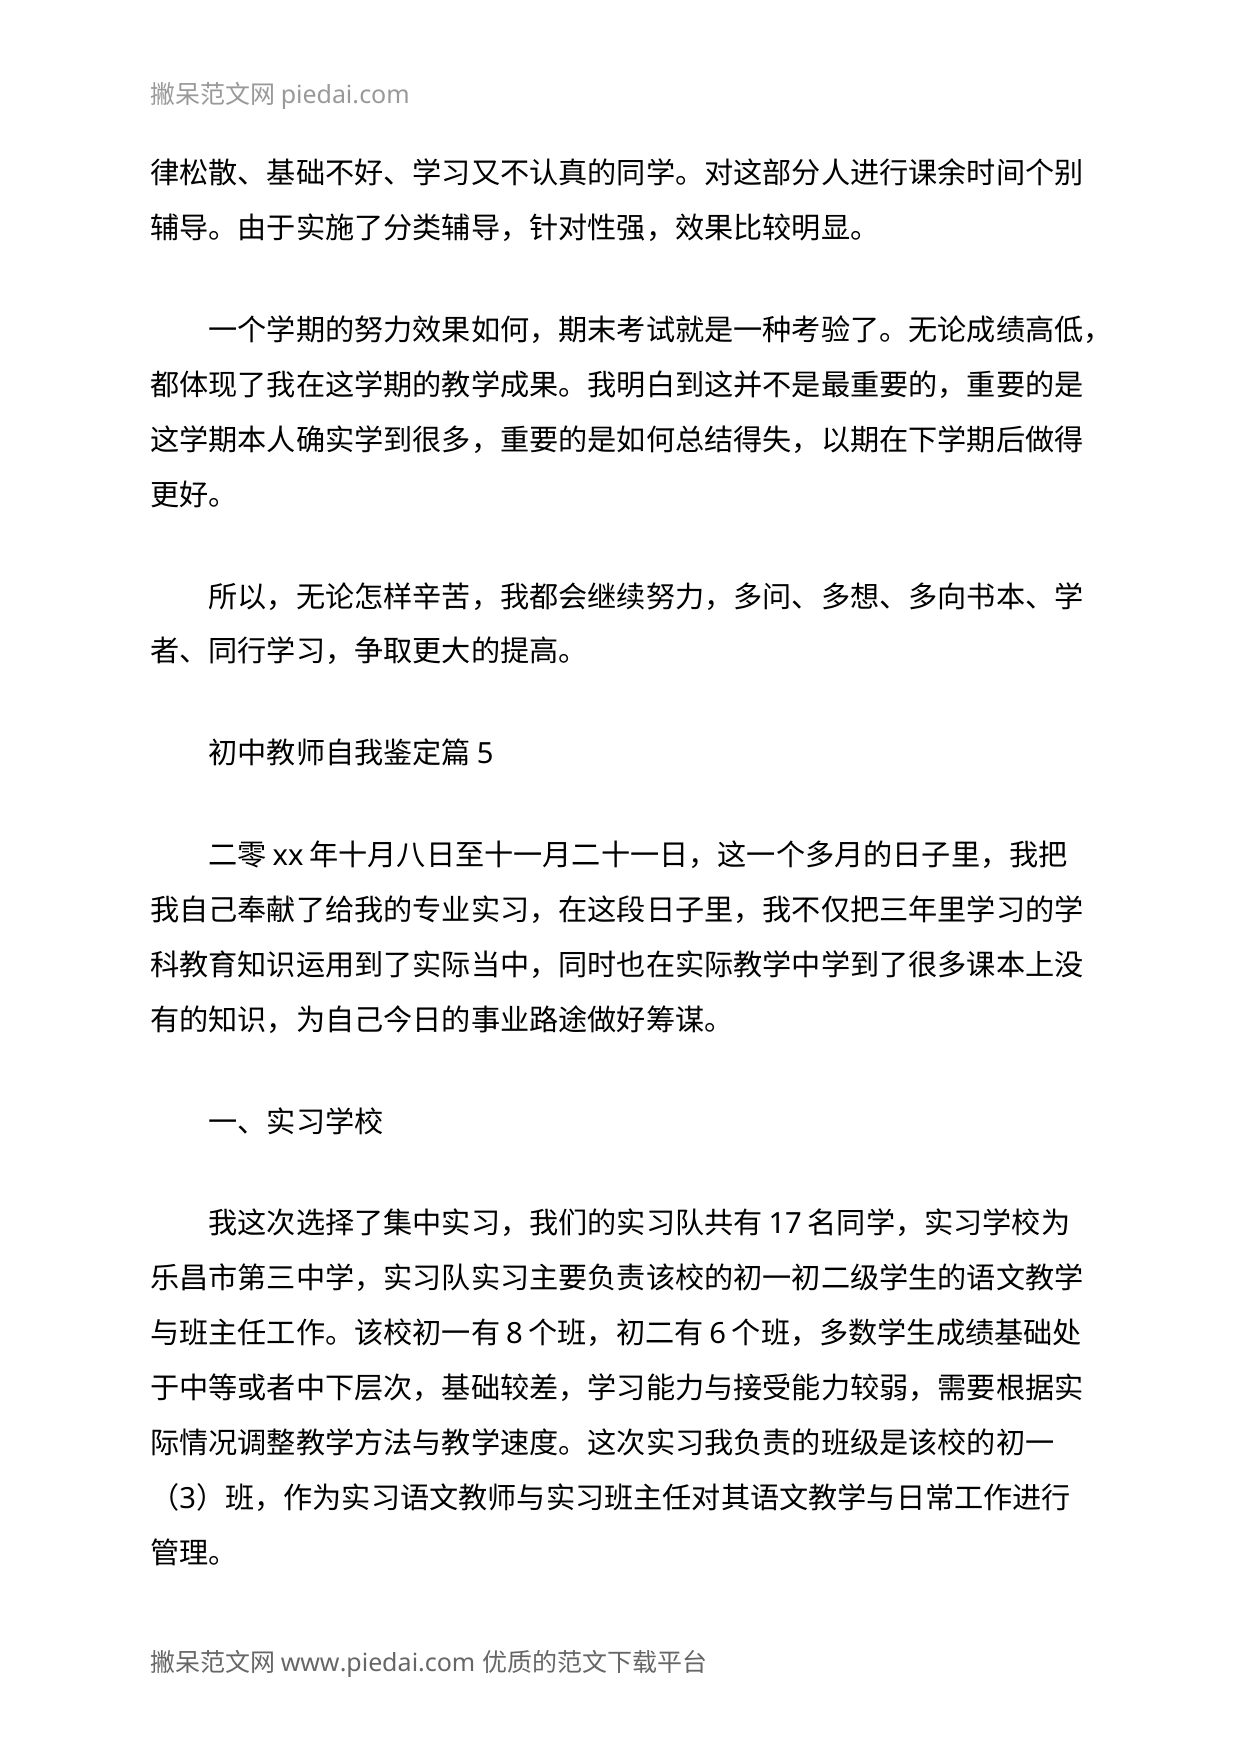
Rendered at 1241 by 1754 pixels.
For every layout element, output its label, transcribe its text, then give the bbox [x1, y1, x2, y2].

text 初中教师自我鉴定篇5 [150, 730, 1090, 772]
text 二零xx年十月八日至十一月二十一日，这一个多月的日子里，我把我自己奉献了给我的专业实习，在这段日子里，我不仅把三年里学习的学科教育知识运用到了实际当中，同时也在实际教学中学到了很多课本上没有的知识，为自己今日的事业路途做好筹谋。 [150, 832, 1090, 1039]
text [150, 150, 1090, 247]
text 一个学期的努力效果如何，期末考试就是一种考验了。无论成绩高低，都体现了我在这学期的教学成果。我明白到这并不是最重要的，重要的是这学期本人确实学到很多，重要的是如何总结得失，以期在下学期后做得更好。 [150, 307, 1090, 514]
text 所以，无论怎样辛苦，我都会继续努力，多问、多想、多向书本、学者、同行学习，争取更大的提高。 [150, 573, 1090, 670]
text 一、实习学校 [150, 1098, 1090, 1141]
text 我这次选择了集中实习，我们的实习队共有17名同学，实习学校为乐昌市第三中学，实习队实习主要负责该校的初一初二级学生的语文教学与班主任工作。该校初一有8个班，初二有6个班，多数学生成绩基础处于中等或者中下层次，基础较差，学习能力与接受能力较弱，需要根据实际情况调整教学方法与教学速度。这次实习我负责的班级是该校的初一（3）班，作为实习语文教师与实习班主任对其语文教学与日常工作进行管理。 [150, 1200, 1090, 1572]
